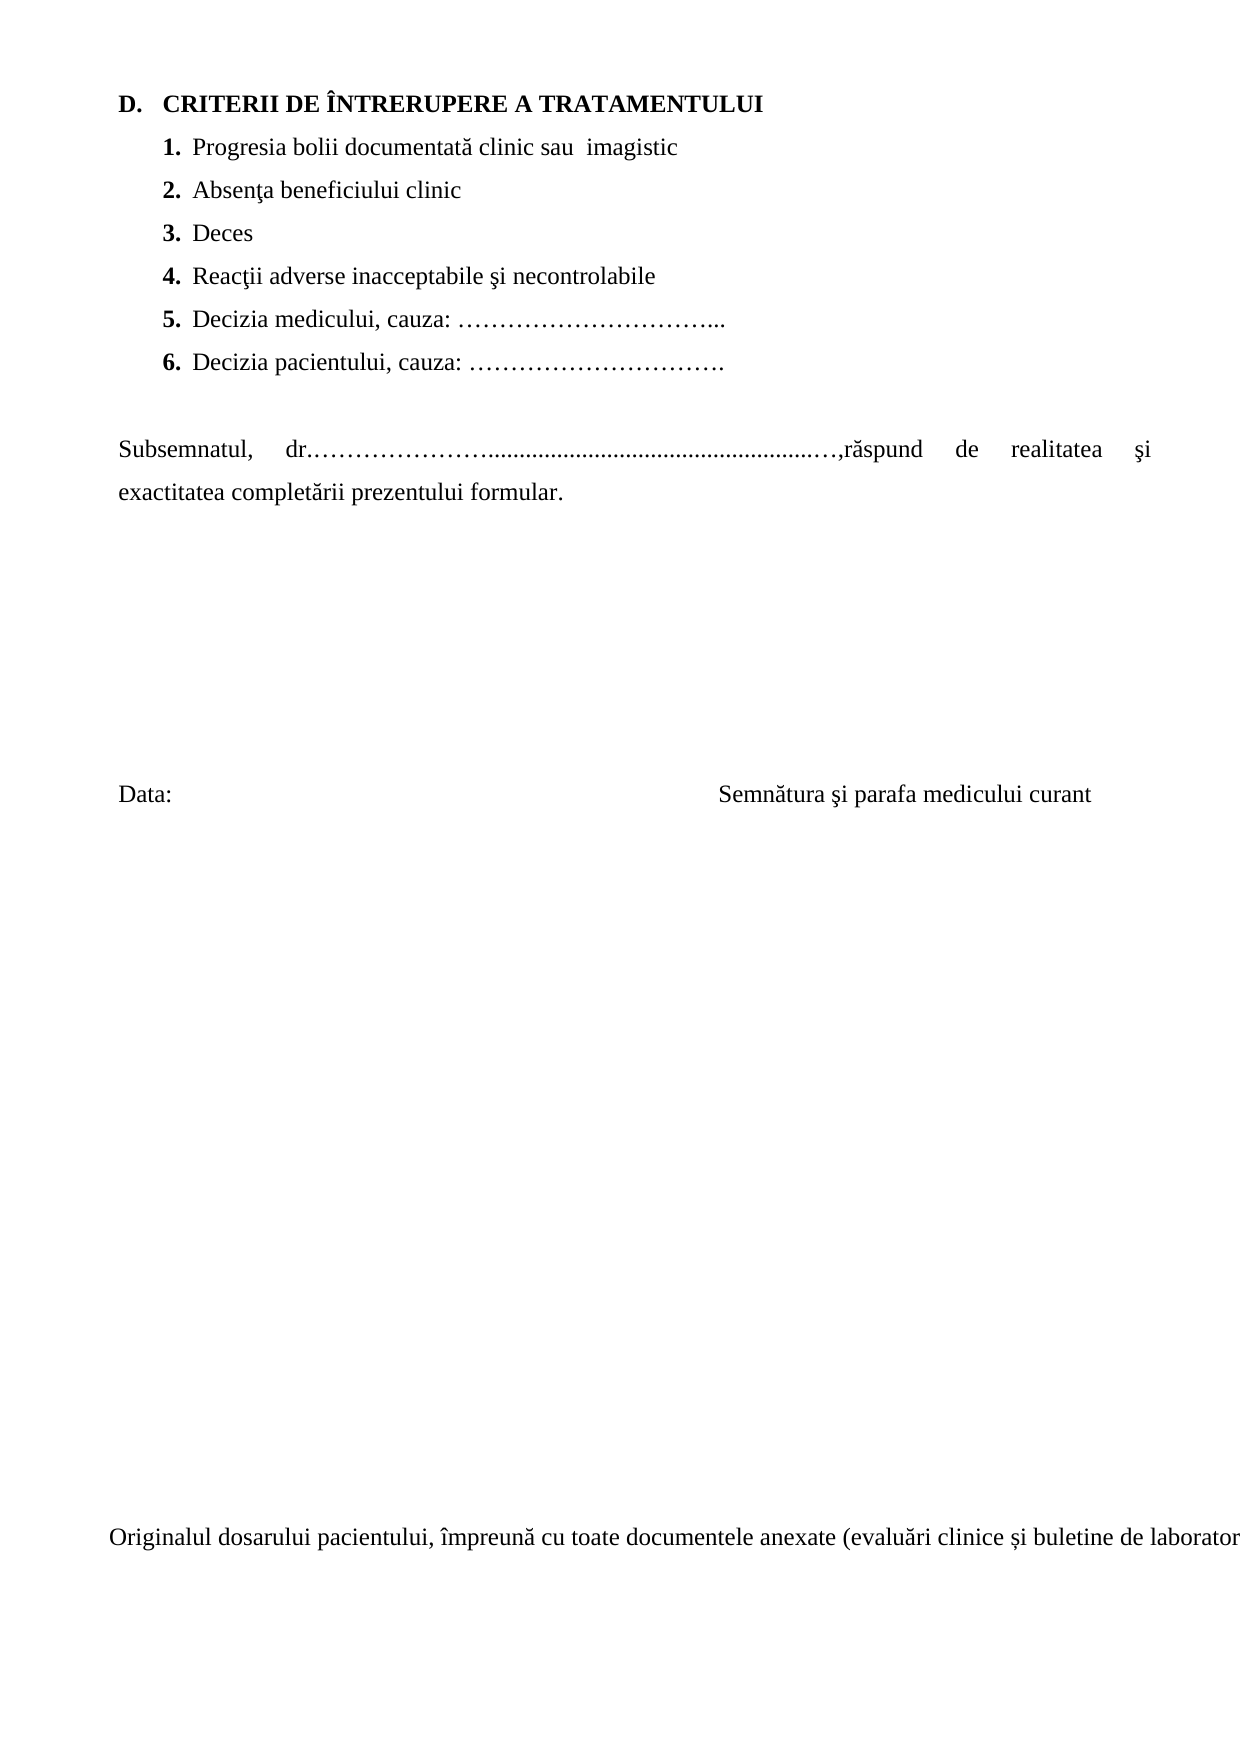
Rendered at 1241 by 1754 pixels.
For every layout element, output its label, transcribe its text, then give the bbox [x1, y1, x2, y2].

list CRITERII DE ÎNTRERUPERE A TRATAMENTULUI [118, 89, 1152, 117]
text Subsemnatul, dr.…………………....................................................…,răspund de realitatea şi exactitatea completării prezentului formular. [118, 434, 1152, 506]
text Data: Semnătura şi parafa medicului curant [118, 779, 1152, 807]
list Deces [162, 218, 1152, 247]
list Progresia bolii documentată clinic sau imagistic [162, 132, 1152, 161]
list Absenţa beneficiului clinic [162, 175, 1152, 204]
list Decizia medicului, cauza: …………………………... [162, 304, 1152, 333]
list Decizia pacientului, cauza: …………………………. [162, 347, 1152, 376]
list Reacţii adverse inacceptabile şi necontrolabile [162, 261, 1152, 290]
